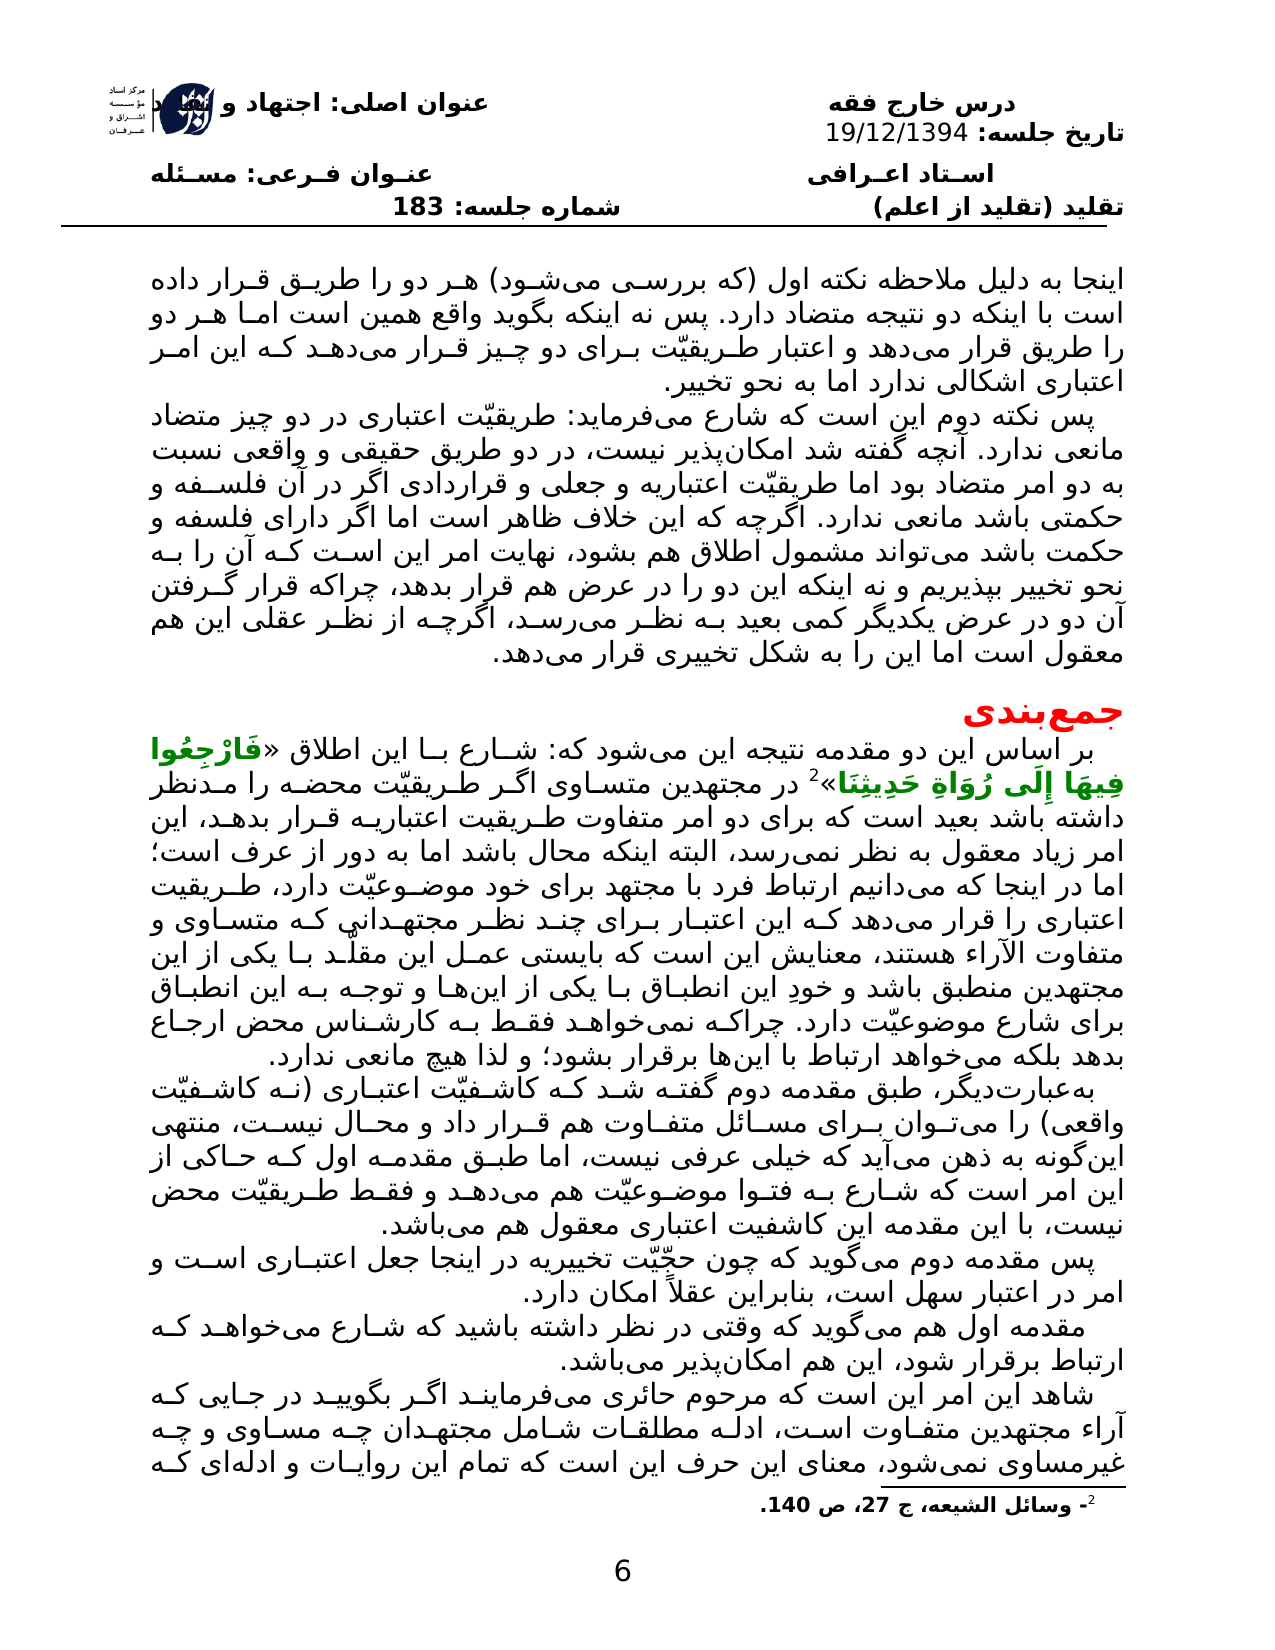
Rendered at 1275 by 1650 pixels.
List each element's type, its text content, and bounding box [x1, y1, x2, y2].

text مقدمه اول هم می‌گوید که وقتی در نظر داشته باشید که شارع می‌خواهد که ارتباط برقرار شود، این هم امکان‌پذیر می‌باشد. [150, 1309, 1125, 1377]
subtitle جمع‌بندی [150, 688, 1125, 732]
text بر اساس این دو مقدمه نتیجه این می‌شود که: شارع با این اطلاق «فَارْجِعُوا فِيهَا إِلَى رُوَاةِ حَدِيثِنَا» در مجتهدین متساوی اگر طریقیّت محضه را مدنظر داشته باشد بعید است که برای دو امر متفاوت طریقیت اعتباریه قرار بدهد، این امر زیاد معقول به نظر نمی‌رسد، البته اینکه محال باشد اما به دور از عرف است؛ اما در اینجا که می‌دانیم ارتباط فرد با مجتهد برای خود موضوعیّت دارد، طریقیت اعتباری را قرار می‌دهد که این اعتبار برای چند نظر مجتهدانی که متساوی و متفاوت الآراء هستند، معنایش این است که بایستی عمل این مقلّد با یکی از این مجتهدین منطبق باشد و خودِ این انطباق با یکی از این‌ها و توجه به این انطباق برای شارع موضوعیّت دارد. چراکه نمی‌خواهد فقط به کارشناس محض ارجاع بدهد بلکه می‌خواهد ارتباط با این‌ها برقرار بشود؛ و لذا هیچ مانعی ندارد. [150, 732, 1125, 1072]
text پس مقدمه دوم می‌گوید که چون حجّیّت تخییریه در اینجا جعل اعتباری است و امر در اعتبار سهل است، بنابراین عقلاً امکان دارد. [150, 1242, 1125, 1309]
picture [102, 78, 215, 138]
text پس نکته دوم این است که شارع می‌فرماید: طریقیّت اعتباری در دو چیز متضاد مانعی ندارد. آنچه گفته شد امکان‌پذیر نیست، در دو طریق حقیقی و واقعی نسبت به دو امر متضاد بود اما طریقیّت اعتباریه و جعلی و قراردادی اگر در آن فلسفه و حکمتی باشد مانعی ندارد. اگرچه که این خلاف ظاهر است اما اگر دارای فلسفه و حکمت باشد می‌تواند مشمول اطلاق هم بشود، نهایت امر این است که آن را به نحو تخییر بپذیریم و نه اینکه این دو را در عرض هم قرار بدهد، چراکه قرار گرفتن آن دو در عرض یکدیگر کمی بعید به نظر می‌رسد، اگرچه از نظر عقلی این هم معقول است اما این را به شکل تخییری قرار می‌دهد. [150, 398, 1125, 670]
text به‌عبارت‌دیگر، طبق مقدمه دوم گفته شد که کاشفیّت اعتباری (نه کاشفیّت واقعی) را می‌توان برای مسائل متفاوت هم قرار داد و محال نیست، منتهی این‌گونه به ذهن می‌آید که خیلی عرفی نیست، اما طبق مقدمه اول که حاکی از این امر است که شارع به فتوا موضوعیّت هم می‌دهد و فقط طریقیّت محض نیست، با این مقدمه این کاشفیت اعتباری معقول هم می‌باشد. [150, 1072, 1125, 1242]
